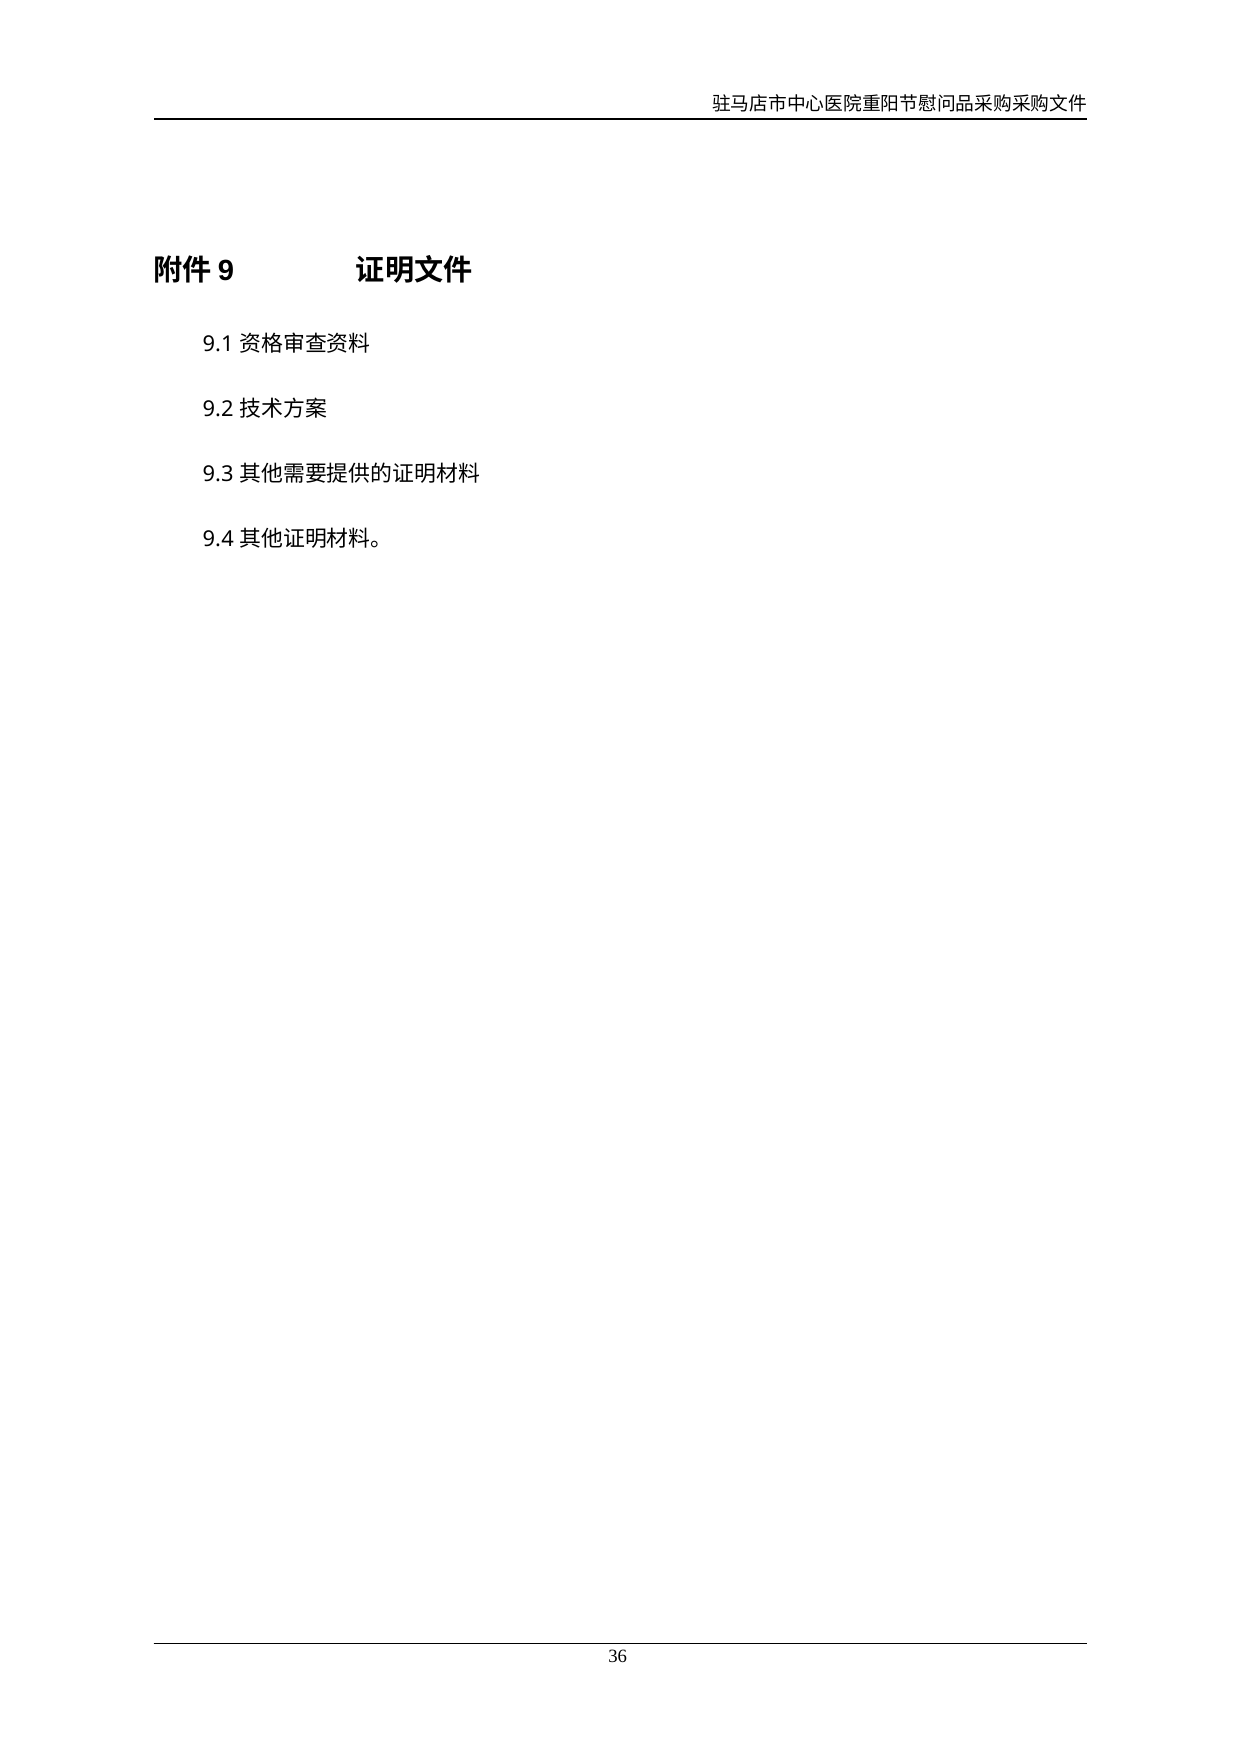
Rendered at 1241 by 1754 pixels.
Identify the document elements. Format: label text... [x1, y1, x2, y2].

text 9.2 技术方案 [153, 391, 1087, 424]
text 附件9 证明文件 [153, 246, 1087, 288]
text 9.4 其他证明材料。 [153, 521, 1087, 554]
text 9.1 资格审查资料 [153, 326, 1087, 359]
text 9.3 其他需要提供的证明材料 [153, 456, 1087, 489]
